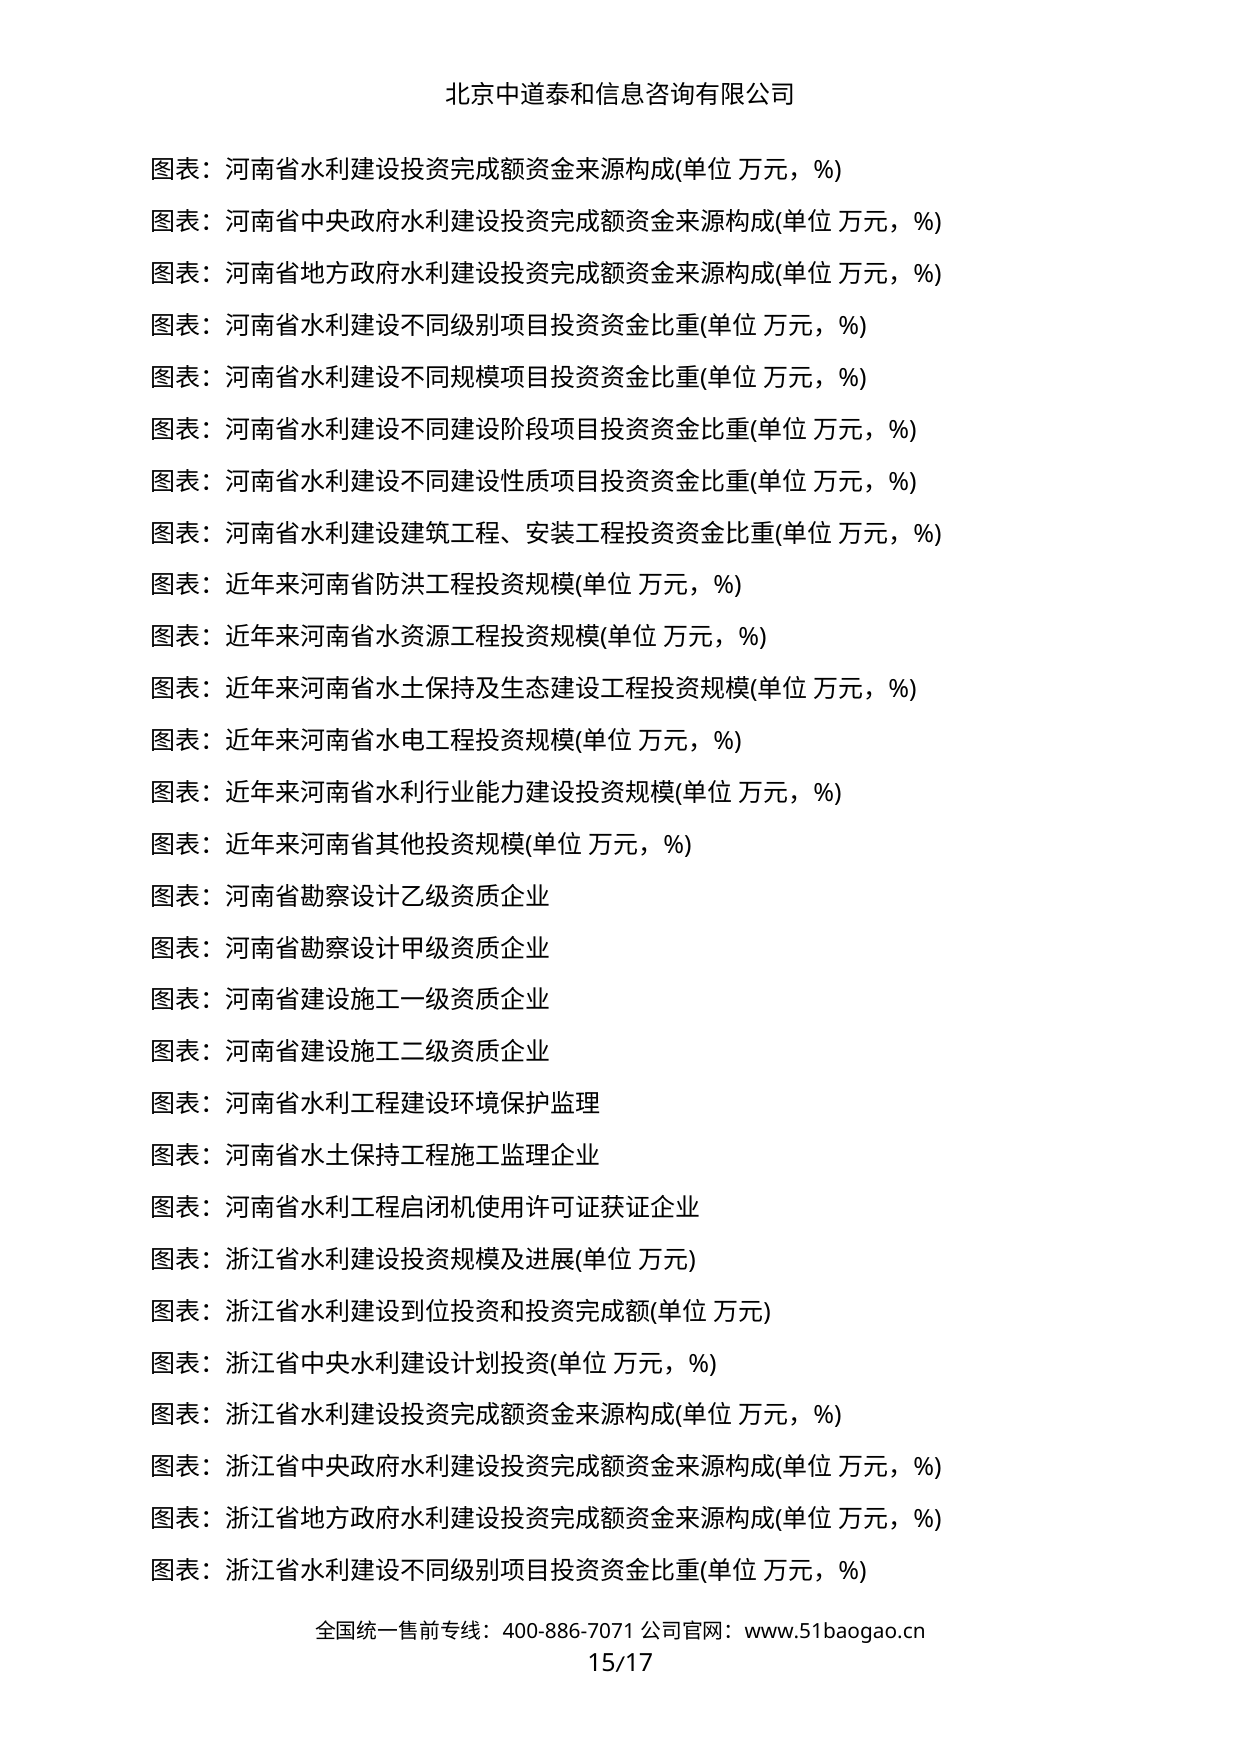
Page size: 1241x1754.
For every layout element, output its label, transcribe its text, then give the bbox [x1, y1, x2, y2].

text 图表：近年来河南省水土保持及生态建设工程投资规模(单位 万元，%) [150, 669, 1090, 705]
text 图表：河南省水利建设不同建设性质项目投资资金比重(单位 万元，%) [150, 461, 1090, 497]
text 图表：浙江省水利建设到位投资和投资完成额(单位 万元) [150, 1291, 1090, 1327]
text 图表：河南省水利建设建筑工程、安装工程投资资金比重(单位 万元，%) [150, 513, 1090, 549]
text 图表：河南省水利建设不同规模项目投资资金比重(单位 万元，%) [150, 357, 1090, 394]
text 图表：浙江省水利建设投资完成额资金来源构成(单位 万元，%) [150, 1395, 1090, 1431]
text 图表：近年来河南省防洪工程投资规模(单位 万元，%) [150, 565, 1090, 601]
text 图表：河南省勘察设计乙级资质企业 [150, 876, 1090, 912]
text 图表：河南省建设施工二级资质企业 [150, 1032, 1090, 1068]
text 图表：河南省中央政府水利建设投资完成额资金来源构成(单位 万元，%) [150, 202, 1090, 238]
text 图表：河南省水土保持工程施工监理企业 [150, 1136, 1090, 1172]
text 图表：河南省勘察设计甲级资质企业 [150, 928, 1090, 964]
text 图表：近年来河南省水资源工程投资规模(单位 万元，%) [150, 617, 1090, 653]
text 图表：近年来河南省水电工程投资规模(单位 万元，%) [150, 721, 1090, 757]
text 图表：浙江省水利建设投资规模及进展(单位 万元) [150, 1239, 1090, 1276]
text 图表：近年来河南省水利行业能力建设投资规模(单位 万元，%) [150, 772, 1090, 809]
text 图表：河南省水利建设投资完成额资金来源构成(单位 万元，%) [150, 150, 1090, 186]
text 图表：河南省地方政府水利建设投资完成额资金来源构成(单位 万元，%) [150, 254, 1090, 290]
text 图表：河南省水利工程建设环境保护监理 [150, 1084, 1090, 1120]
text 图表：浙江省地方政府水利建设投资完成额资金来源构成(单位 万元，%) [150, 1499, 1090, 1535]
text 图表：浙江省中央水利建设计划投资(单位 万元，%) [150, 1343, 1090, 1379]
text 图表：河南省水利建设不同建设阶段项目投资资金比重(单位 万元，%) [150, 409, 1090, 446]
text 图表：河南省建设施工一级资质企业 [150, 980, 1090, 1016]
text 图表：河南省水利工程启闭机使用许可证获证企业 [150, 1187, 1090, 1224]
text 图表：浙江省中央政府水利建设投资完成额资金来源构成(单位 万元，%) [150, 1447, 1090, 1483]
text 图表：河南省水利建设不同级别项目投资资金比重(单位 万元，%) [150, 306, 1090, 342]
text 图表：浙江省水利建设不同级别项目投资资金比重(单位 万元，%) [150, 1551, 1090, 1587]
text 图表：近年来河南省其他投资规模(单位 万元，%) [150, 824, 1090, 861]
